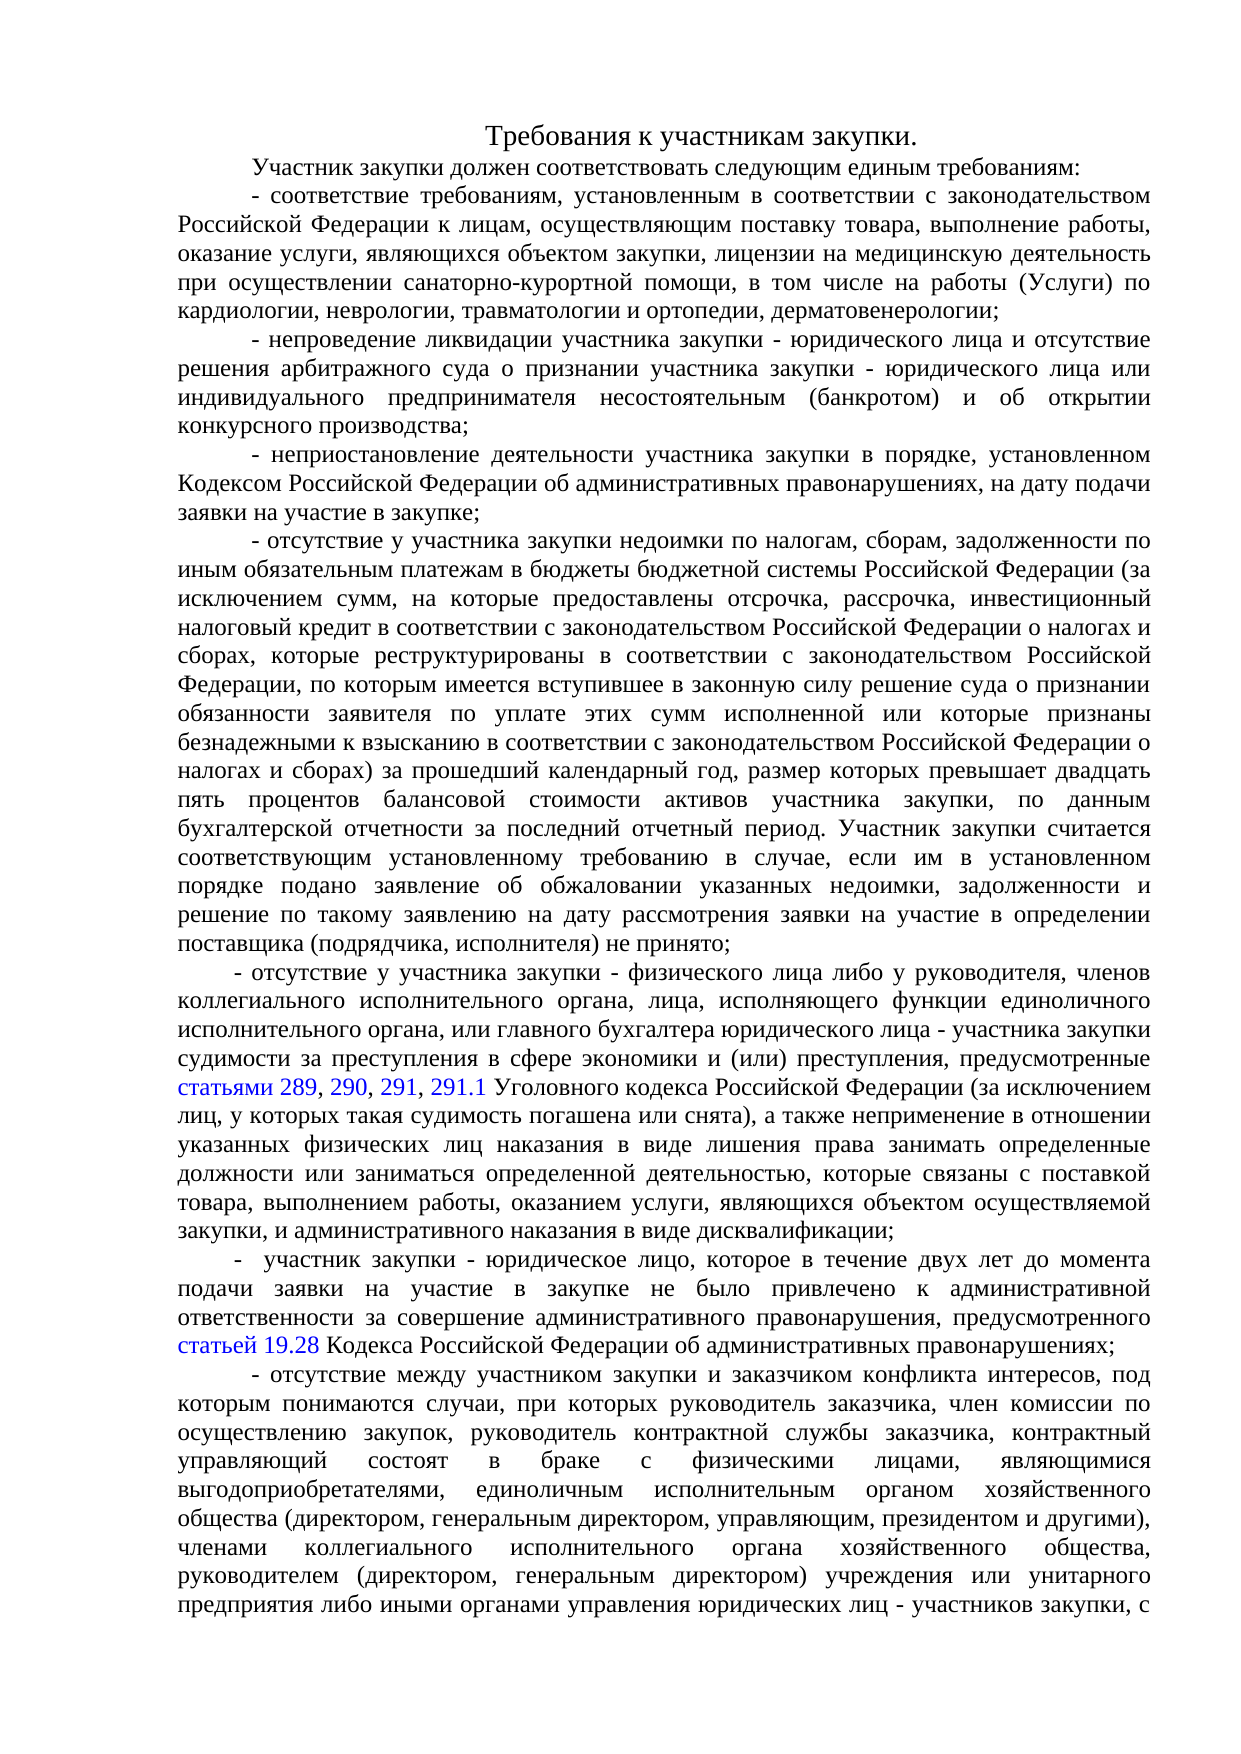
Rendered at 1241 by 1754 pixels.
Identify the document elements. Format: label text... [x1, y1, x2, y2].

text Требования к участникам закупки. [177, 118, 1152, 152]
text - отсутствие у участника закупки - физического лица либо у руководителя, членов коллегиального исполнительного органа, лица, исполняющего функции единоличного исполнительного органа, или главного бухгалтера юридического лица - участника закупки судимости за преступления в сфере экономики и (или) преступления, предусмотренные статьями 289, 290, 291, 291.1 Уголовного кодекса Российской Федерации (за исключением лиц, у которых такая судимость погашена или снята), а также неприменение в отношении указанных физических лиц наказания в виде лишения права занимать определенные должности или заниматься определенной деятельностью, которые связаны с поставкой товара, выполнением работы, оказанием услуги, являющихся объектом осуществляемой закупки, и административного наказания в виде дисквалификации; [177, 957, 1152, 1244]
text - участник закупки - юридическое лицо, которое в течение двух лет до момента подачи заявки на участие в закупке не было привлечено к административной ответственности за совершение административного правонарушения, предусмотренного статьей 19.28 Кодекса Российской Федерации об административных правонарушениях; [177, 1244, 1152, 1359]
text - соответствие требованиям, установленным в соответствии с законодательством Российской Федерации к лицам, осуществляющим поставку товара, выполнение работы, оказание услуги, являющихся объектом закупки, лицензии на медицинскую деятельность при осуществлении санаторно-курортной помощи, в том числе на работы (Услуги) по кардиологии, неврологии, травматологии и ортопедии, дерматовенерологии; [177, 180, 1152, 324]
text - неприостановление деятельности участника закупки в порядке, установленном Кодексом Российской Федерации об административных правонарушениях, на дату подачи заявки на участие в закупке; [177, 439, 1152, 525]
text - непроведение ликвидации участника закупки - юридического лица и отсутствие решения арбитражного суда о признании участника закупки - юридического лица или индивидуального предпринимателя несостоятельным (банкротом) и об открытии конкурсного производства; [177, 324, 1152, 439]
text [177, 1359, 1152, 1618]
text Участник закупки должен соответствовать следующим единым требованиям: [177, 152, 1152, 180]
text - отсутствие у участника закупки недоимки по налогам, сборам, задолженности по иным обязательным платежам в бюджеты бюджетной системы Российской Федерации (за исключением сумм, на которые предоставлены отсрочка, рассрочка, инвестиционный налоговый кредит в соответствии с законодательством Российской Федерации о налогах и сборах, которые реструктурированы в соответствии с законодательством Российской Федерации, по которым имеется вступившее в законную силу решение суда о признании обязанности заявителя по уплате этих сумм исполненной или которые признаны безнадежными к взысканию в соответствии с законодательством Российской Федерации о налогах и сборах) за прошедший календарный год, размер которых превышает двадцать пять процентов балансовой стоимости активов участника закупки, по данным бухгалтерской отчетности за последний отчетный период. Участник закупки считается соответствующим установленному требованию в случае, если им в установленном порядке подано заявление об обжаловании указанных недоимки, задолженности и решение по такому заявлению на дату рассмотрения заявки на участие в определении поставщика (подрядчика, исполнителя) не принято; [177, 525, 1152, 957]
